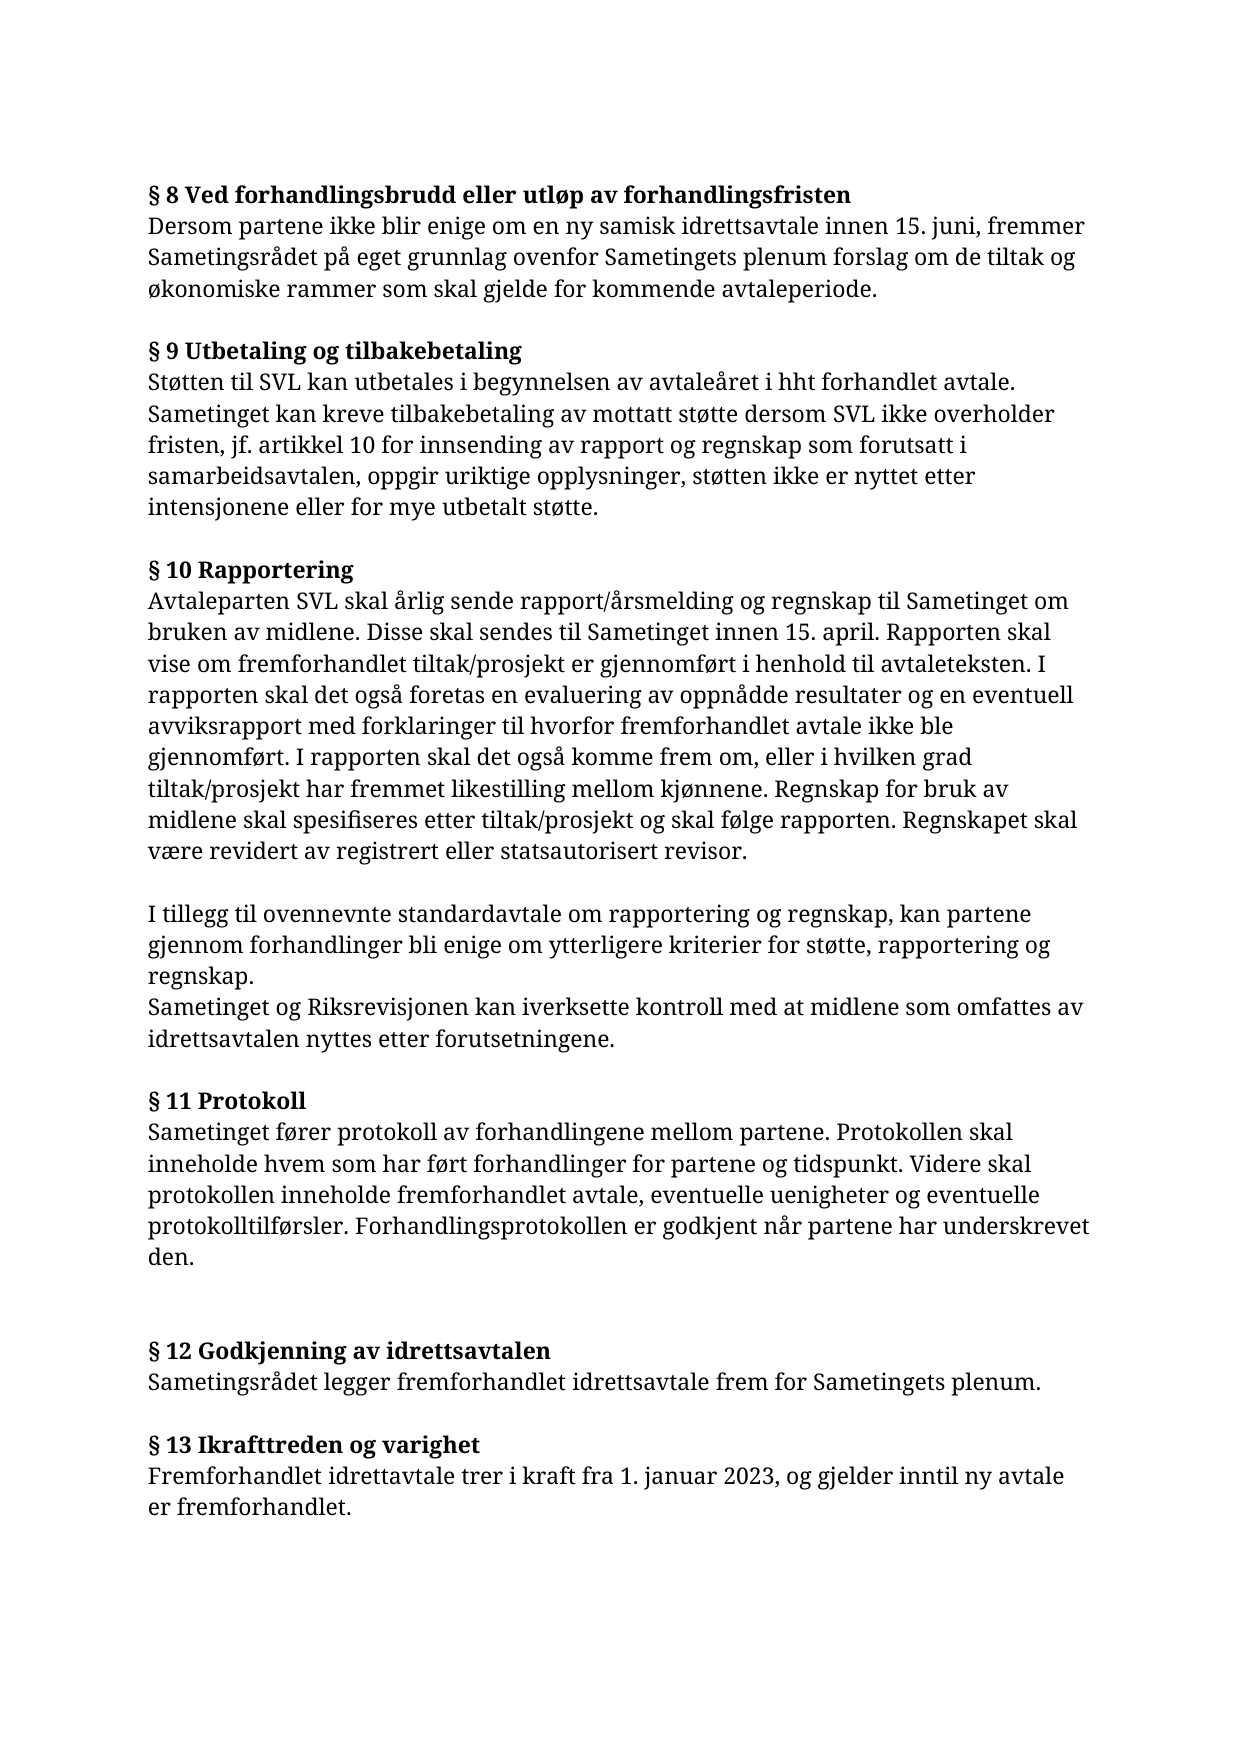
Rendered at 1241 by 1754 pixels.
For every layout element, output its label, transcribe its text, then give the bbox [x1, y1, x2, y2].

text § 13 Ikrafttreden og varighet [148, 1429, 1093, 1460]
text Sametinget og Riksrevisjonen kan iverksette kontroll med at midlene som omfattes av idrettsavtalen nyttes etter forutsetningene. [148, 991, 1093, 1054]
text I tillegg til ovennevnte standardavtale om rapportering og regnskap, kan partene gjennom forhandlinger bli enige om ytterligere kriterier for støtte, rapportering og regnskap. [148, 898, 1093, 991]
text Fremforhandlet idrettavtale trer i kraft fra 1. januar 2023, og gjelder inntil ny avtale er fremforhandlet. [148, 1460, 1093, 1523]
text § 11 Protokoll [148, 1085, 1093, 1116]
text § 12 Godkjenning av idrettsavtalen [148, 1335, 1093, 1366]
text Avtaleparten SVL skal årlig sende rapport/årsmelding og regnskap til Sametinget om bruken av midlene. Disse skal sendes til Sametinget innen 15. april. Rapporten skal vise om fremforhandlet tiltak/prosjekt er gjennomført i henhold til avtaleteksten. I rapporten skal det også foretas en evaluering av oppnådde resultater og en eventuell avviksrapport med forklaringer til hvorfor fremforhandlet avtale ikke ble gjennomført. I rapporten skal det også komme frem om, eller i hvilken grad tiltak/prosjekt har fremmet likestilling mellom kjønnene. Regnskap for bruk av midlene skal spesifiseres etter tiltak/prosjekt og skal følge rapporten. Regnskapet skal være revidert av registrert eller statsautorisert revisor. [148, 585, 1093, 866]
text Sametinget fører protokoll av forhandlingene mellom partene. Protokollen skal inneholde hvem som har ført forhandlinger for partene og tidspunkt. Videre skal protokollen inneholde fremforhandlet avtale, eventuelle uenigheter og eventuelle protokolltilførsler. Forhandlingsprotokollen er godkjent når partene har underskrevet den. [148, 1116, 1093, 1273]
text § 10 Rapportering [148, 554, 1093, 585]
text § 8 Ved forhandlingsbrudd eller utløp av forhandlingsfristen [148, 179, 1093, 210]
text § 9 Utbetaling og tilbakebetaling [148, 335, 1093, 366]
text Dersom partene ikke blir enige om en ny samisk idrettsavtale innen 15. juni, fremmer Sametingsrådet på eget grunnlag ovenfor Sametingets plenum forslag om de tiltak og økonomiske rammer som skal gjelde for kommende avtaleperiode. [148, 210, 1093, 304]
text Sametingsrådet legger fremforhandlet idrettsavtale frem for Sametingets plenum. [148, 1366, 1093, 1398]
text Støtten til SVL kan utbetales i begynnelsen av avtaleåret i hht forhandlet avtale. Sametinget kan kreve tilbakebetaling av mottatt støtte dersom SVL ikke overholder fristen, jf. artikkel 10 for innsending av rapport og regnskap som forutsatt i samarbeidsavtalen, oppgir uriktige opplysninger, støtten ikke er nyttet etter intensjonene eller for mye utbetalt støtte. [148, 366, 1093, 523]
